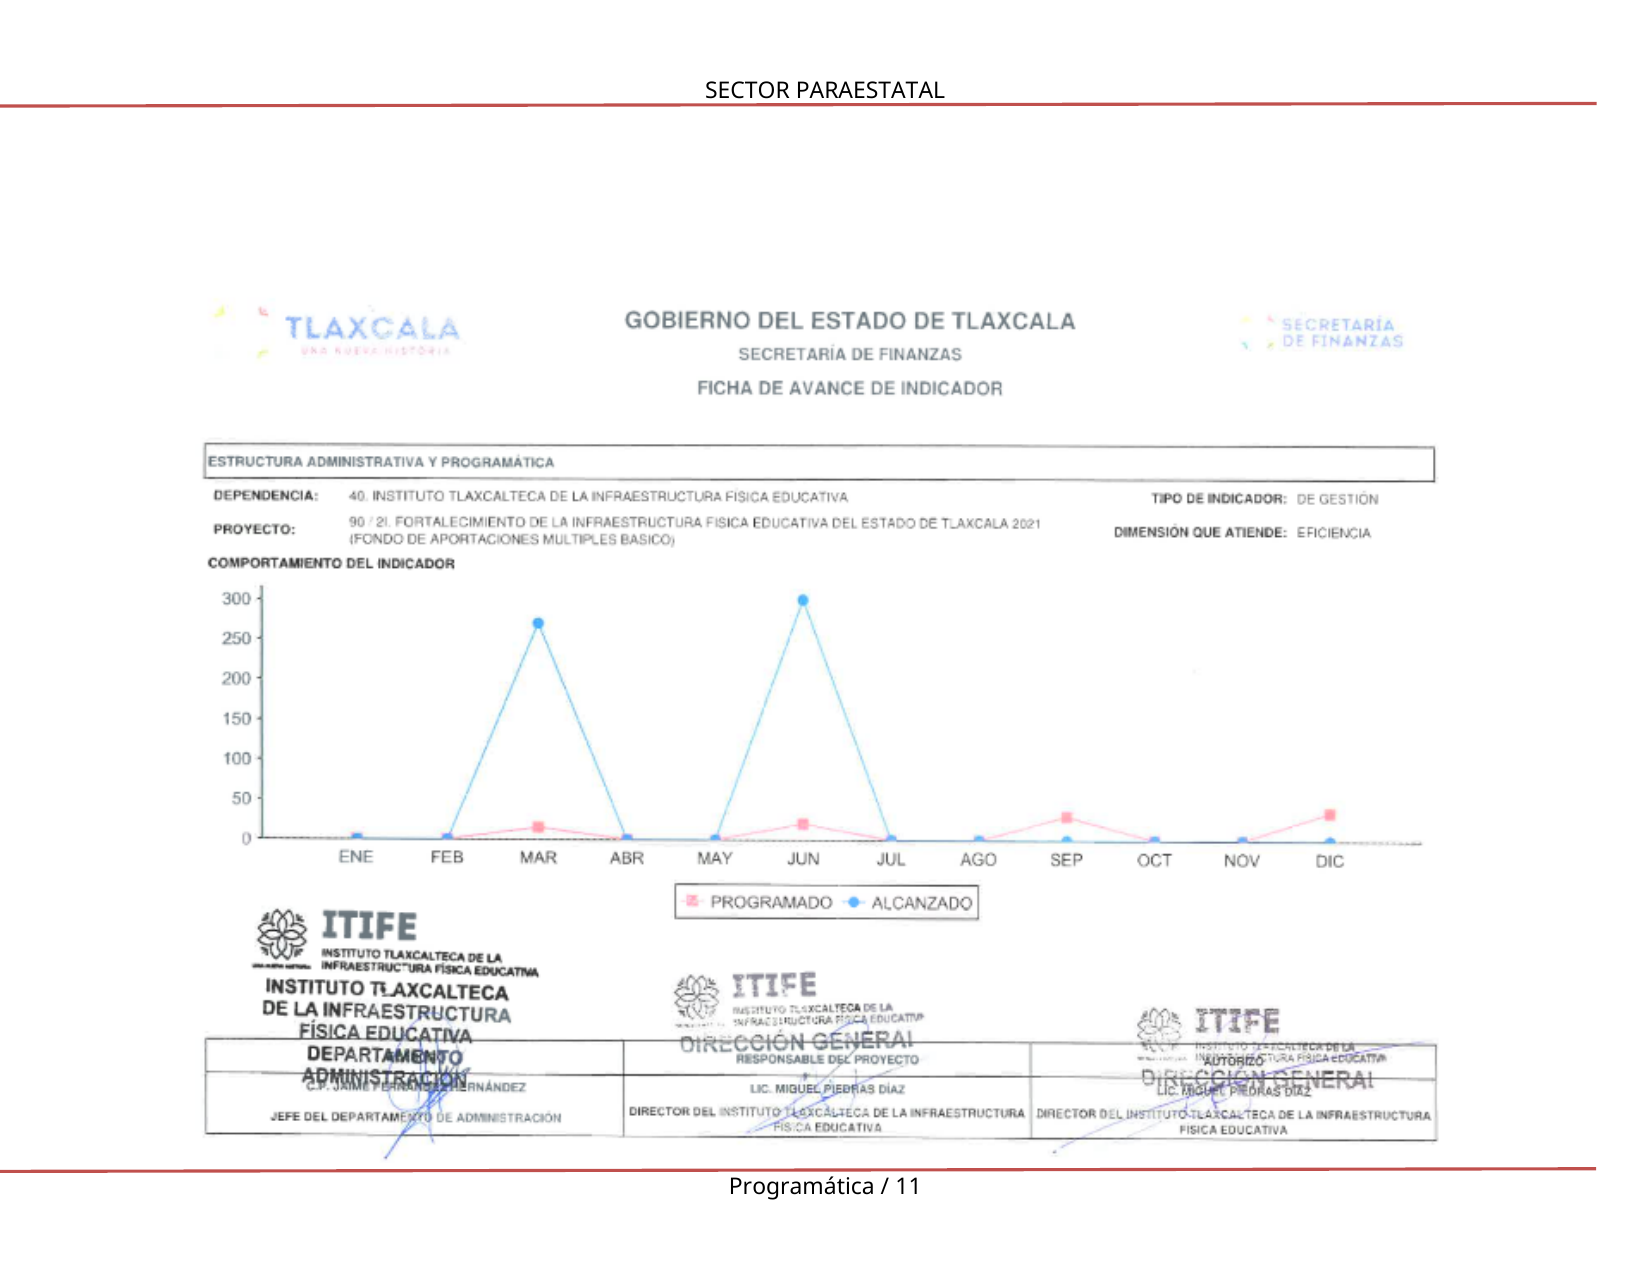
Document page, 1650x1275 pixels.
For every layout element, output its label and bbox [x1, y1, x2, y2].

picture [167, 259, 1483, 1163]
